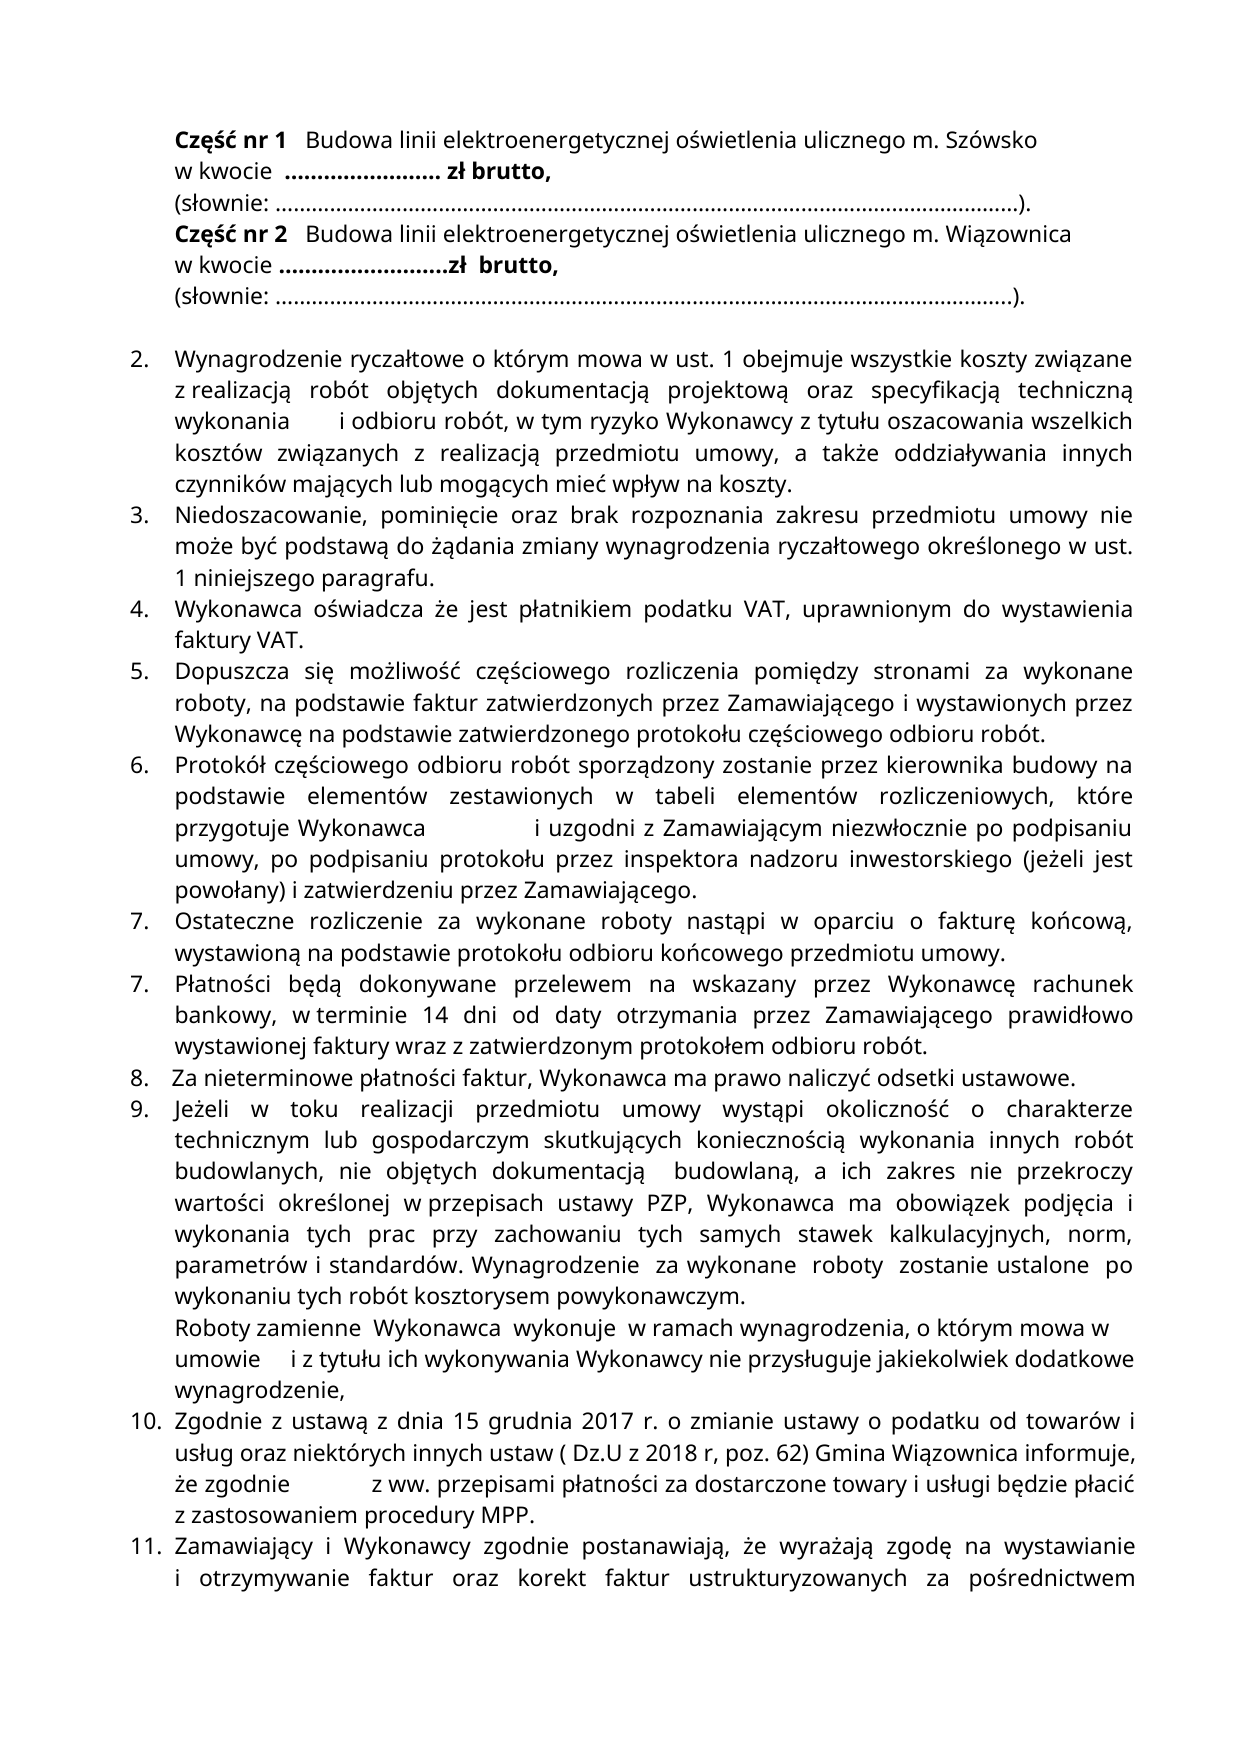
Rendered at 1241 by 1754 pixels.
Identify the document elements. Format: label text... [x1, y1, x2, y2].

text 2. Wynagrodzenie ryczałtowe o którym mowa w ust. 1 obejmuje wszystkie koszty związane z realizacją robót objętych dokumentacją projektową oraz specyfikacją techniczną wykonania i odbioru robót, w tym ryzyko Wykonawcy z tytułu oszacowania wszelkich kosztów związanych z realizacją przedmiotu umowy, a także oddziaływania innych czynników mających lub mogących mieć wpływ na koszty. [130, 343, 1134, 499]
text Roboty zamienne Wykonawca wykonuje w ramach wynagrodzenia, o którym mowa w umowie i z tytułu ich wykonywania Wykonawcy nie przysługuje jakiekolwiek dodatkowe wynagrodzenie, [174, 1312, 1137, 1405]
text (słownie: ……………………………………………………………………………………………………………). [130, 187, 1117, 218]
text 4. Wykonawca oświadcza że jest płatnikiem podatku VAT, uprawnionym do wystawienia faktury VAT. [130, 593, 1134, 655]
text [130, 1530, 1137, 1593]
text 7. Płatności będą dokonywane przelewem na wskazany przez Wykonawcę rachunek bankowy, w terminie 14 dni od daty otrzymania przez Zamawiającego prawidłowo wystawionej faktury wraz z zatwierdzonym protokołem odbioru robót. [130, 968, 1134, 1062]
text w kwocie ……………………..zł brutto, [130, 249, 1117, 280]
text 9. Jeżeli w toku realizacji przedmiotu umowy wystąpi okoliczność o charakterze technicznym lub gospodarczym skutkujących koniecznością wykonania innych robót budowlanych, nie objętych dokumentacją budowlaną, a ich zakres nie przekroczy wartości określonej w przepisach ustawy PZP, Wykonawca ma obowiązek podjęcia i wykonania tych prac przy zachowaniu tych samych stawek kalkulacyjnych, norm, parametrów i standardów. Wynagrodzenie za wykonane roboty zostanie ustalone po wykonaniu tych robót kosztorysem powykonawczym. [130, 1093, 1134, 1312]
text 7. Ostateczne rozliczenie za wykonane roboty nastąpi w oparciu o fakturę końcową, wystawioną na podstawie protokołu odbioru końcowego przedmiotu umowy. [130, 905, 1134, 968]
text Część nr 2 Budowa linii elektroenergetycznej oświetlenia ulicznego m. Wiązownica [130, 218, 1117, 249]
text 8. Za nieterminowe płatności faktur, Wykonawca ma prawo naliczyć odsetki ustawowe. [130, 1062, 1117, 1093]
text 3. Niedoszacowanie, pominięcie oraz brak rozpoznania zakresu przedmiotu umowy nie może być podstawą do żądania zmiany wynagrodzenia ryczałtowego określonego w ust. 1 niniejszego paragrafu. [130, 499, 1134, 593]
text (słownie: …………………………………………………………………………………………………………..). [130, 280, 1117, 312]
text Część nr 1 Budowa linii elektroenergetycznej oświetlenia ulicznego m. Szówsko [130, 124, 1117, 155]
text 5. Dopuszcza się możliwość częściowego rozliczenia pomiędzy stronami za wykonane roboty, na podstawie faktur zatwierdzonych przez Zamawiającego i wystawionych przez Wykonawcę na podstawie zatwierdzonego protokołu częściowego odbioru robót. [130, 655, 1134, 749]
text 10. Zgodnie z ustawą z dnia 15 grudnia 2017 r. o zmianie ustawy o podatku od towarów i usług oraz niektórych innych ustaw ( Dz.U z 2018 r, poz. 62) Gmina Wiązownica informuje, że zgodnie z ww. przepisami płatności za dostarczone towary i usługi będzie płacić z zastosowaniem procedury MPP. [130, 1405, 1137, 1530]
text w kwocie …………………… zł brutto, [130, 155, 1117, 187]
text 6. Protokół częściowego odbioru robót sporządzony zostanie przez kierownika budowy na podstawie elementów zestawionych w tabeli elementów rozliczeniowych, które przygotuje Wykonawca i uzgodni z Zamawiającym niezwłocznie po podpisaniu umowy, po podpisaniu protokołu przez inspektora nadzoru inwestorskiego (jeżeli jest powołany) i zatwierdzeniu przez Zamawiającego. [130, 749, 1134, 905]
